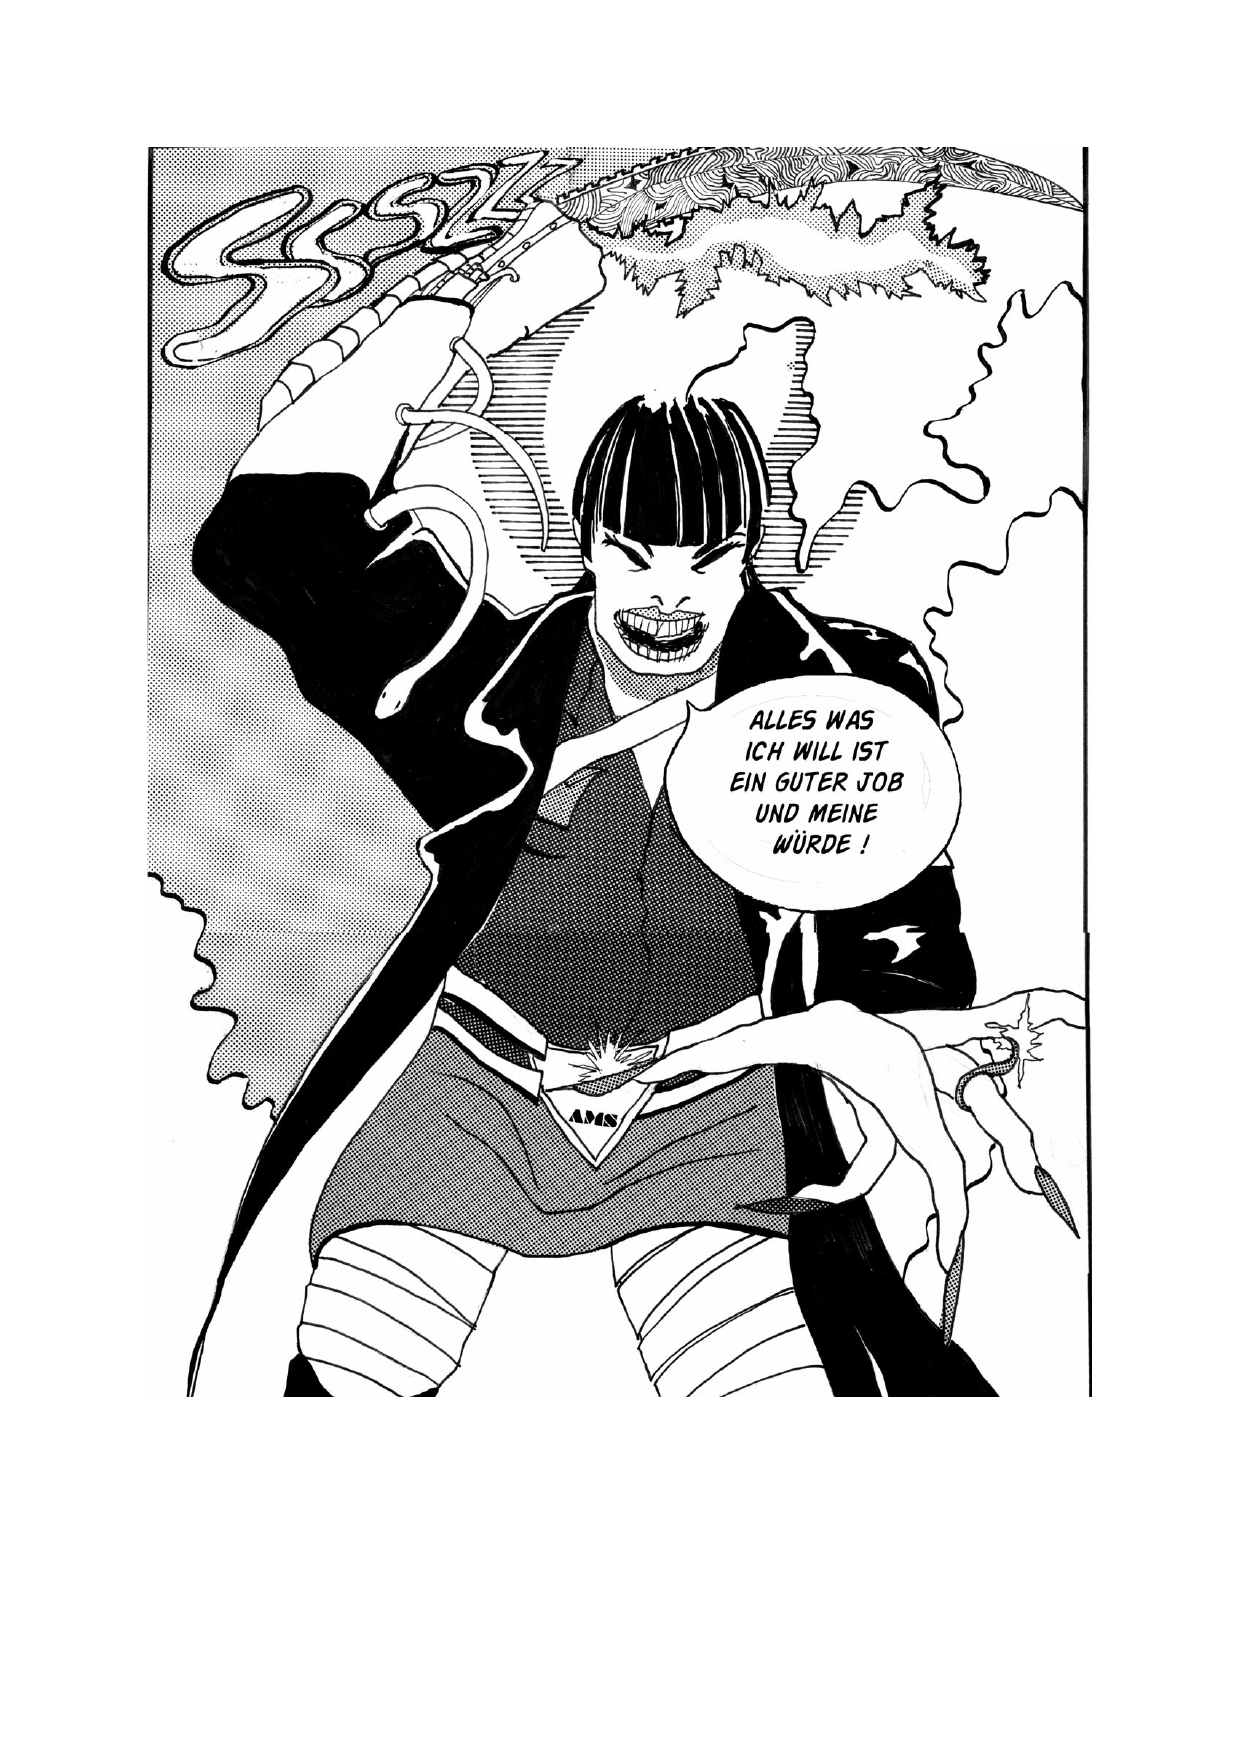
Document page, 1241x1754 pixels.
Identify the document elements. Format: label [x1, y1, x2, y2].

picture [147, 147, 1092, 1397]
